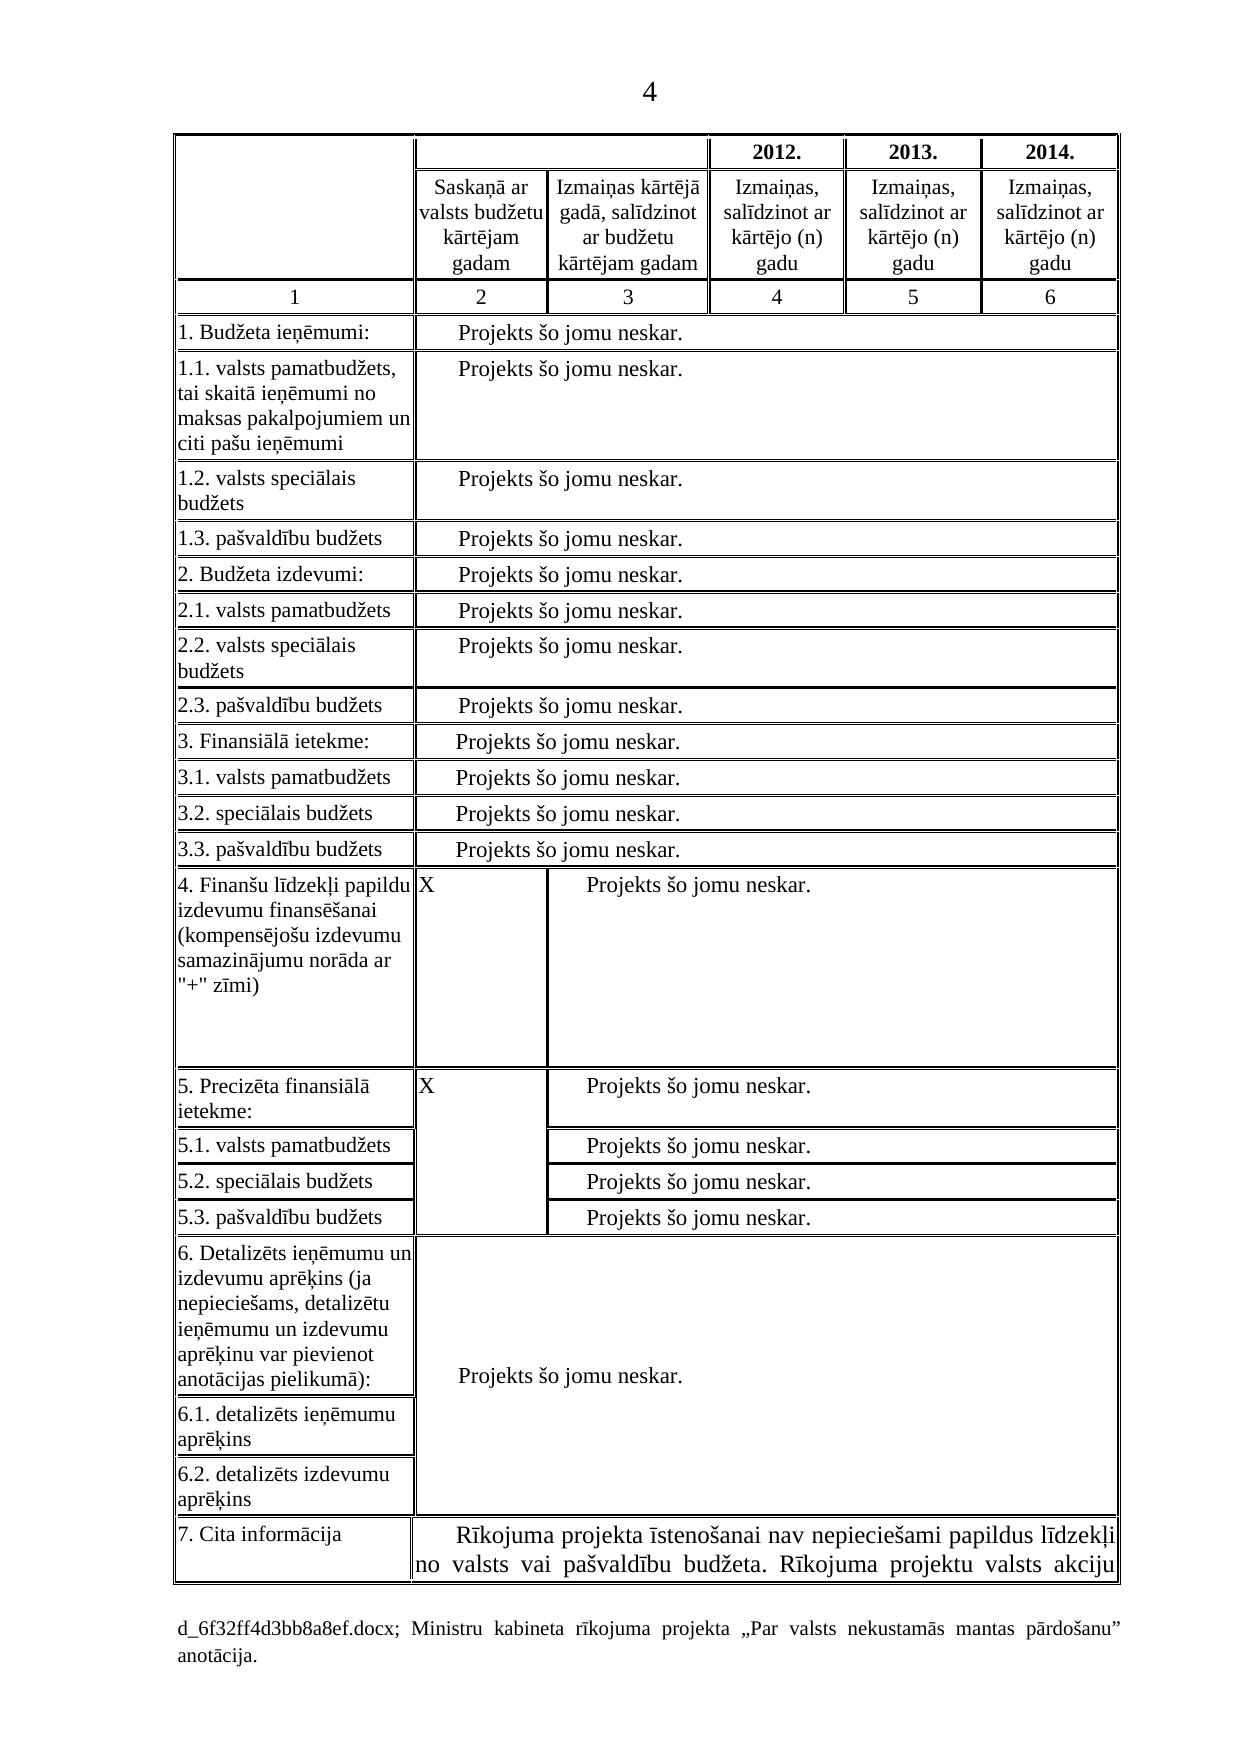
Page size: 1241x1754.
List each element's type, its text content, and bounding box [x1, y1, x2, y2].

table_cell 6. Detalizēts ieņēmumu un izdevumu aprēķins (ja nepieciešams, detalizētu ieņēmumu un izdevumu aprēķinu var pievienot anotācijas pielikumā): [174, 1234, 415, 1394]
table_cell 2. Budžeta izdevumi: [176, 555, 413, 590]
table_cell Projekts šo jomu neskar. [417, 349, 1118, 459]
table_cell 5. Precizēta finansiālā ietekme: [176, 1066, 413, 1126]
table_cell Projekts šo jomu neskar. [417, 829, 1118, 865]
table_cell 3.2. speciālais budžets [176, 794, 413, 829]
table_cell 2.3. pašvaldību budžets [176, 686, 413, 722]
table_cell Saskaņā ar valsts budžetu kārtējam gadam [417, 171, 546, 278]
table_cell Izmaiņas, salīdzinot ar kārtējo (n) gadu [847, 171, 980, 278]
table_cell X [417, 1070, 546, 1234]
table_cell 4. Finanšu līdzekļi papildu izdevumu finansēšanai (kompensējošu izdevumu samazinājumu norāda ar "+" zīmi) [176, 865, 413, 1066]
table_cell Izmaiņas, salīdzinot ar kārtējo (n) gadu [981, 168, 1119, 278]
table_cell 1.2. valsts speciālais budžets [174, 459, 415, 519]
table_cell 2011. gads [415, 135, 709, 168]
table_cell Projekts šo jomu neskar. [549, 1126, 1118, 1162]
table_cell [412, 1514, 1118, 1581]
table_cell 3.1. valsts pamatbudžets [174, 758, 415, 793]
table_cell Projekts šo jomu neskar. [415, 519, 1119, 554]
table_cell 3.3. pašvaldību budžets [176, 829, 413, 865]
table_cell 1.3. pašvaldību budžets [174, 519, 415, 554]
table_cell 5.1. valsts pamatbudžets [176, 1126, 415, 1162]
table_cell 1 [174, 278, 413, 313]
table_cell Izmaiņas, salīdzinot ar kārtējo (n) gadu [711, 171, 843, 278]
table_cell Projekts šo jomu neskar. [417, 590, 1118, 626]
table_cell X [417, 869, 546, 1066]
table_cell Izmaiņas kārtējā gadā, salīdzinot ar budžetu kārtējam gadam [549, 171, 707, 278]
table_cell 7. Cita informācija [176, 1514, 412, 1581]
table_cell 3 [549, 281, 707, 313]
table_cell 2012. [709, 135, 845, 168]
table_cell 2 [417, 281, 546, 313]
table_cell 6 [983, 278, 1119, 313]
table_cell Projekts šo jomu neskar. [549, 1066, 1118, 1126]
table_cell 1.1. valsts pamatbudžets, tai skaitā ieņēmumi no maksas pakalpojumiem un citi pašu ieņēmumi [176, 349, 413, 459]
table_cell Projekts šo jomu neskar. [417, 626, 1118, 686]
table_cell Projekts šo jomu neskar. [549, 1198, 1119, 1234]
table_cell 5.3. pašvaldību budžets [174, 1198, 413, 1234]
table_cell Projekts šo jomu neskar. [415, 758, 1119, 793]
table_cell Projekts šo jomu neskar. [415, 313, 1119, 348]
table_cell 6.1. detalizēts ieņēmumu aprēķins [176, 1394, 415, 1454]
table_cell Projekts šo jomu neskar. [417, 555, 1118, 590]
table_cell 2.1. valsts pamatbudžets [176, 590, 413, 626]
table_cell 2013. [845, 136, 981, 168]
table_cell 3. Finansiālā ietekme: [174, 722, 415, 758]
table_cell Projekts šo jomu neskar. [549, 1162, 1117, 1198]
table_cell 1. Budžeta ieņēmumi: [174, 313, 415, 348]
table_cell Projekts šo jomu neskar. [549, 865, 1118, 1066]
table_cell 2.2. valsts speciālais budžets [176, 626, 413, 686]
table_cell 6.2. detalizēts izdevumu aprēķins [176, 1454, 414, 1514]
table_cell Rādītāji [176, 135, 415, 278]
table_cell Projekts šo jomu neskar. [415, 459, 1119, 519]
table_cell Projekts šo jomu neskar. [415, 1234, 1119, 1514]
table_cell 4 [711, 281, 843, 313]
table_cell Projekts šo jomu neskar. [415, 722, 1119, 758]
table_cell 5 [847, 281, 980, 313]
table_cell 5.2. speciālais budžets [176, 1162, 413, 1198]
table_cell 2014. [981, 135, 1117, 168]
table_cell Projekts šo jomu neskar. [417, 686, 1117, 722]
table_cell Projekts šo jomu neskar. [417, 794, 1118, 829]
